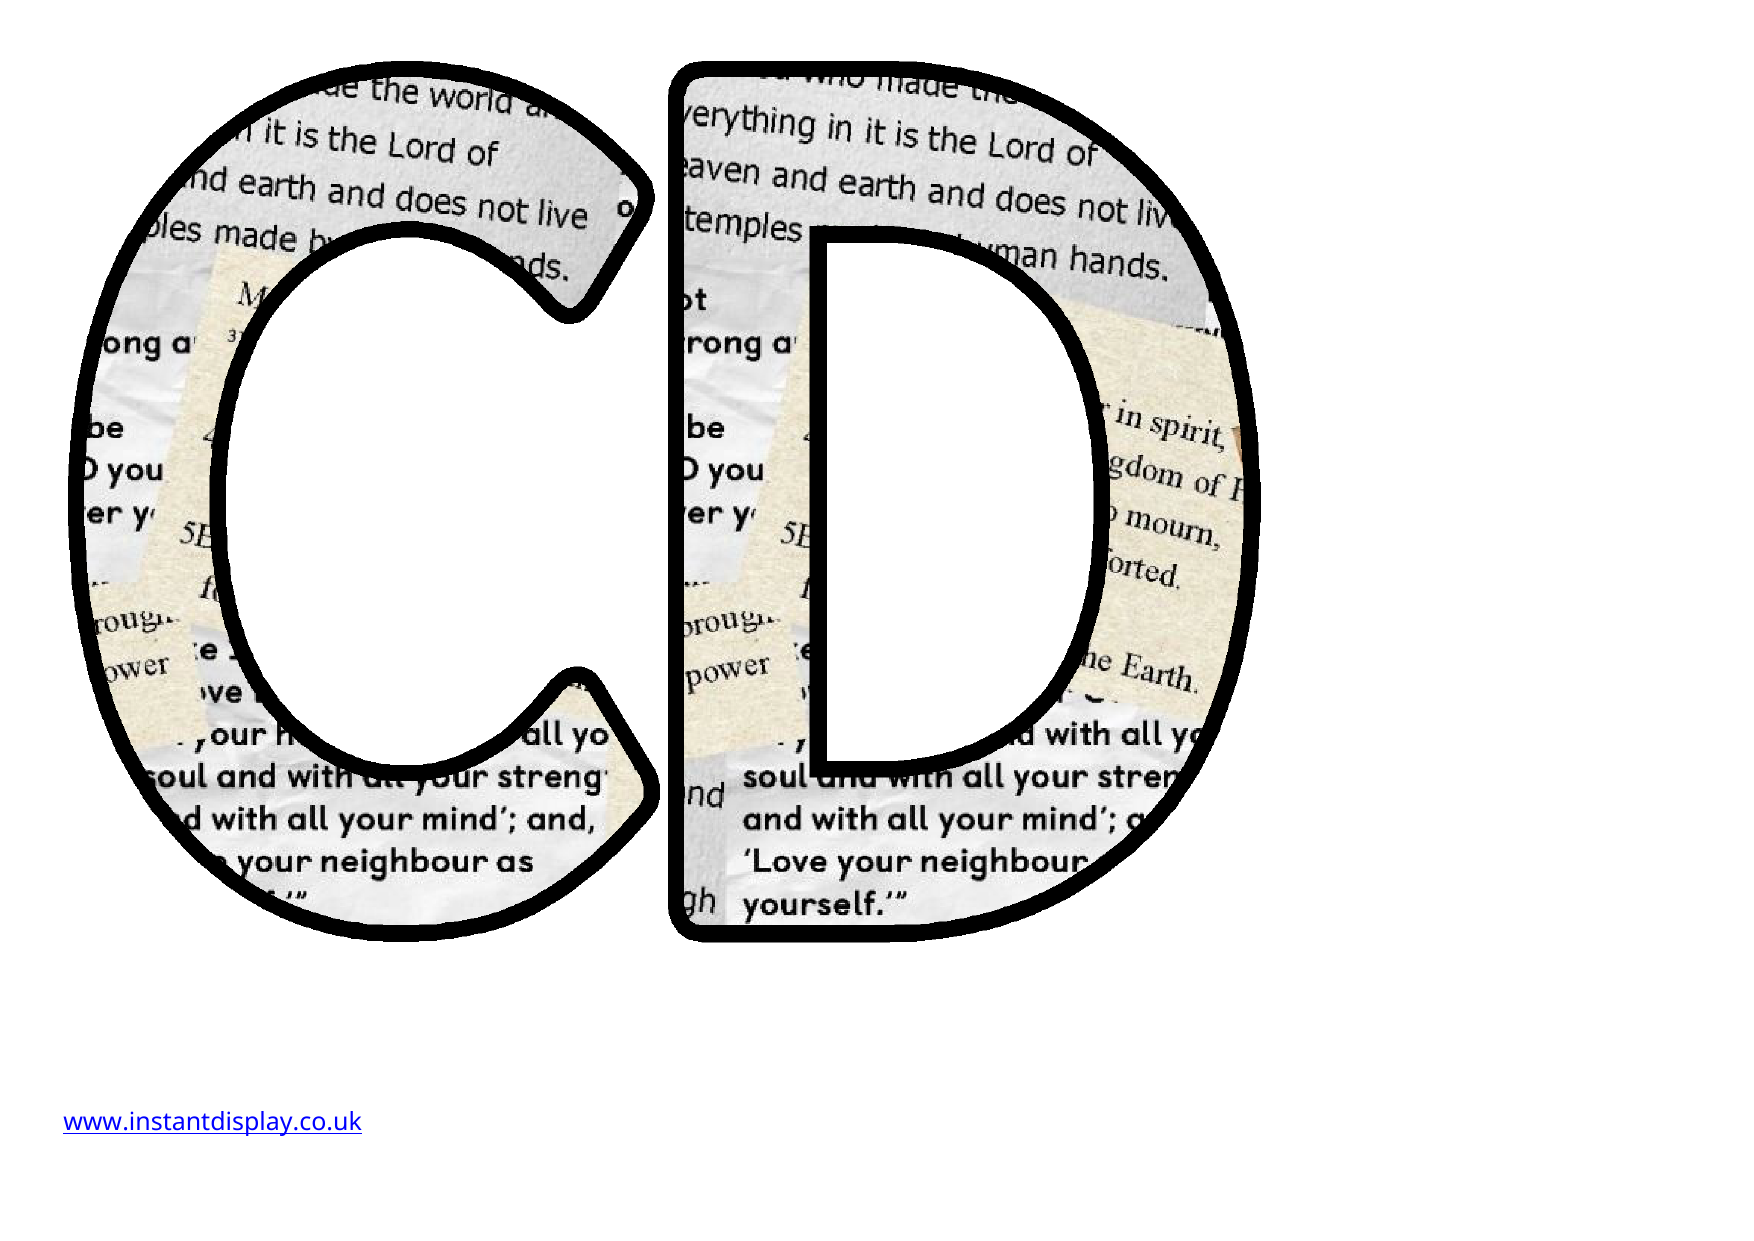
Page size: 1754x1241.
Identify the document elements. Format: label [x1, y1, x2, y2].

picture [63, 56, 1264, 945]
